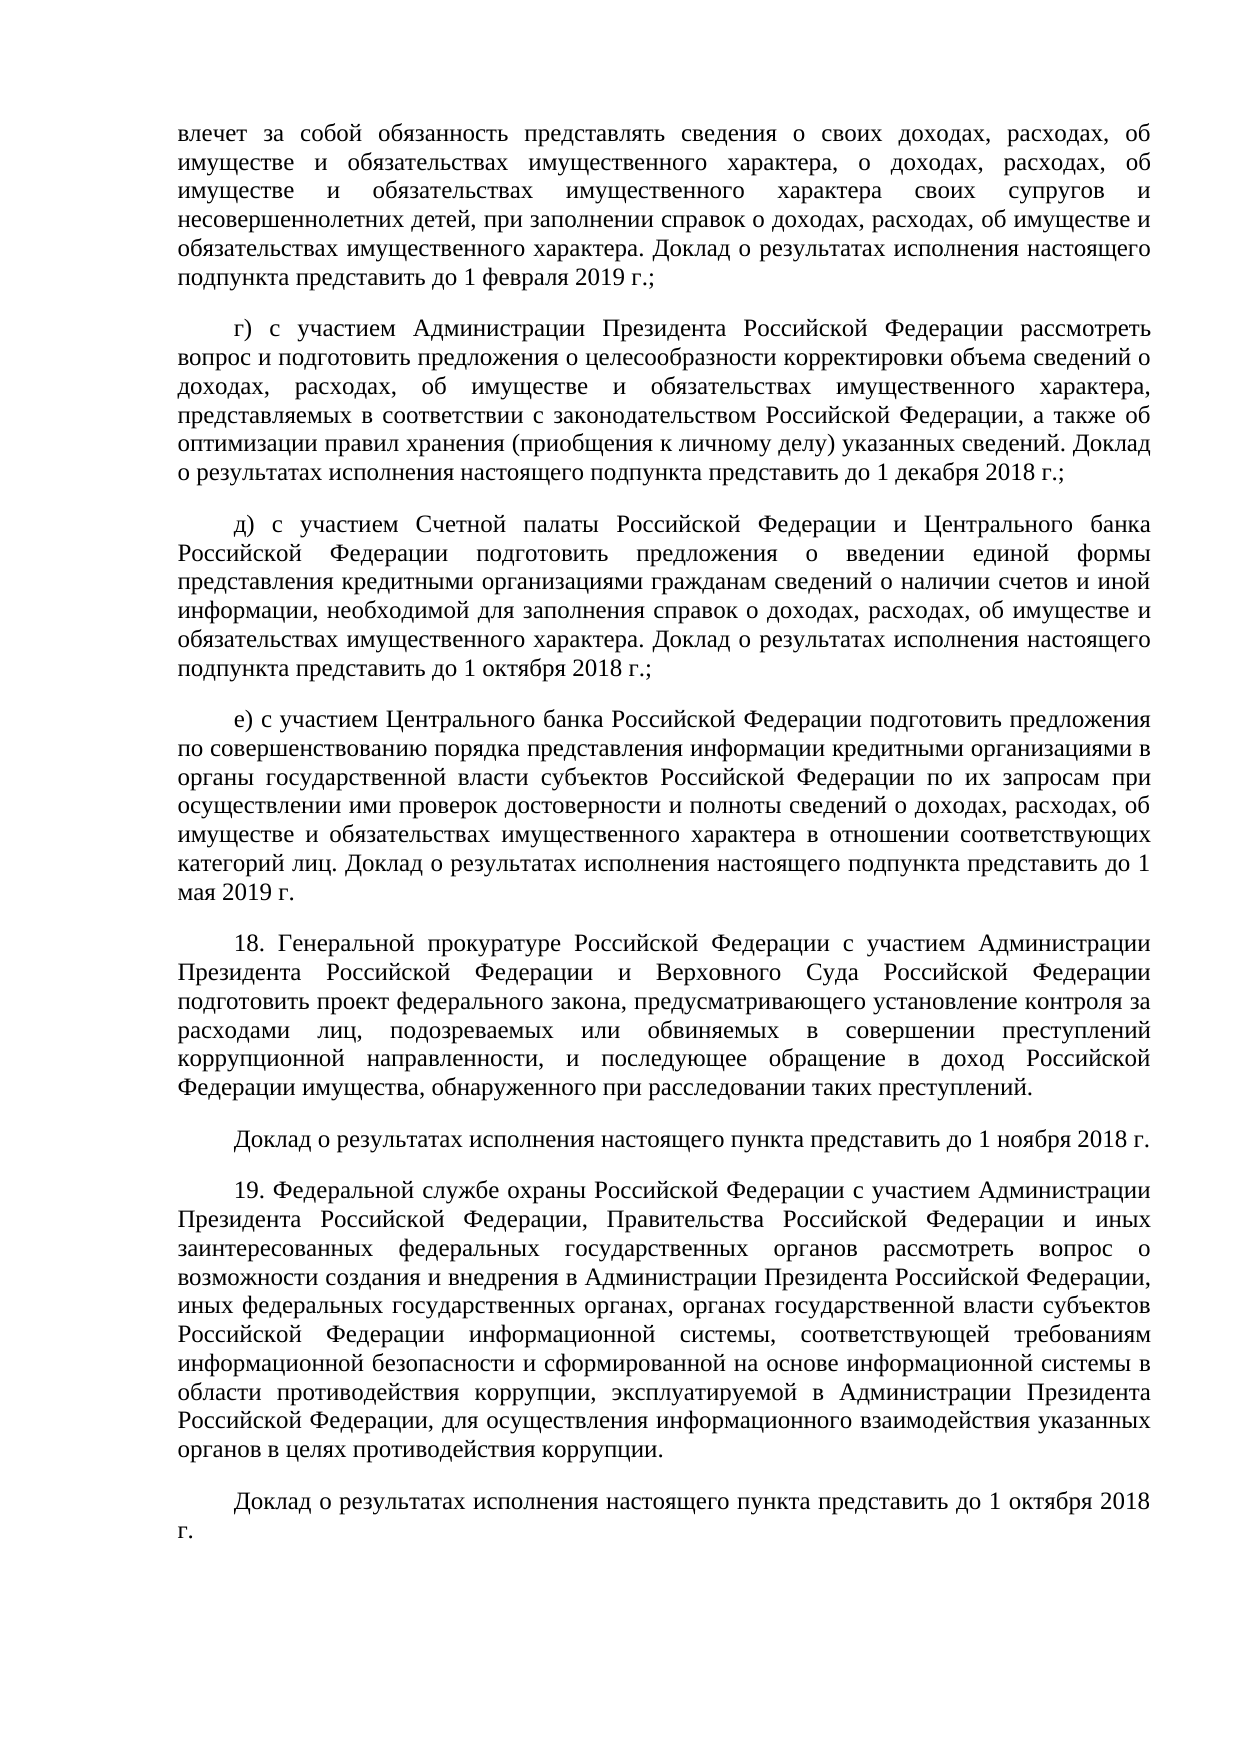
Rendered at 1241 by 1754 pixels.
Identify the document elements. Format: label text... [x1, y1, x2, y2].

text 19. Федеральной службе охраны Российской Федерации с участием Администрации Президента Российской Федерации, Правительства Российской Федерации и иных заинтересованных федеральных государственных органов рассмотреть вопрос о возможности создания и внедрения в Администрации Президента Российской Федерации, иных федеральных государственных органах, органах государственной власти субъектов Российской Федерации информационной системы, соответствующей требованиям информационной безопасности и сформированной на основе информационной системы в области противодействия коррупции, эксплуатируемой в Администрации Президента Российской Федерации, для осуществления информационного взаимодействия указанных органов в целях противодействия коррупции. [177, 1176, 1152, 1463]
text 18. Генеральной прокуратуре Российской Федерации с участием Администрации Президента Российской Федерации и Верховного Суда Российской Федерации подготовить проект федерального закона, предусматривающего установление контроля за расходами лиц, подозреваемых или обвиняемых в совершении преступлений коррупционной направленности, и последующее обращение в доход Российской Федерации имущества, обнаруженного при расследовании таких преступлений. [177, 928, 1152, 1101]
text Доклад о результатах исполнения настоящего пункта представить до 1 октября 2018 г. [177, 1486, 1152, 1543]
text е) с участием Центрального банка Российской Федерации подготовить предложения по совершенствованию порядка представления информации кредитными организациями в органы государственной власти субъектов Российской Федерации по их запросам при осуществлении ими проверок достоверности и полноты сведений о доходах, расходах, об имуществе и обязательствах имущественного характера в отношении соответствующих категорий лиц. Доклад о результатах исполнения настоящего подпункта представить до 1 мая 2019 г. [177, 704, 1152, 906]
text г) с участием Администрации Президента Российской Федерации рассмотреть вопрос и подготовить предложения о целесообразности корректировки объема сведений о доходах, расходах, об имуществе и обязательствах имущественного характера, представляемых в соответствии с законодательством Российской Федерации, а также об оптимизации правил хранения (приобщения к личному делу) указанных сведений. Доклад о результатах исполнения настоящего подпункта представить до 1 декабря 2018 г.; [177, 313, 1152, 486]
text Доклад о результатах исполнения настоящего пункта представить до 1 ноября 2018 г. [177, 1124, 1152, 1153]
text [177, 118, 1152, 291]
text д) с участием Счетной палаты Российской Федерации и Центрального банка Российской Федерации подготовить предложения о введении единой формы представления кредитными организациями гражданам сведений о наличии счетов и иной информации, необходимой для заполнения справок о доходах, расходах, об имуществе и обязательствах имущественного характера. Доклад о результатах исполнения настоящего подпункта представить до 1 октября 2018 г.; [177, 509, 1152, 681]
